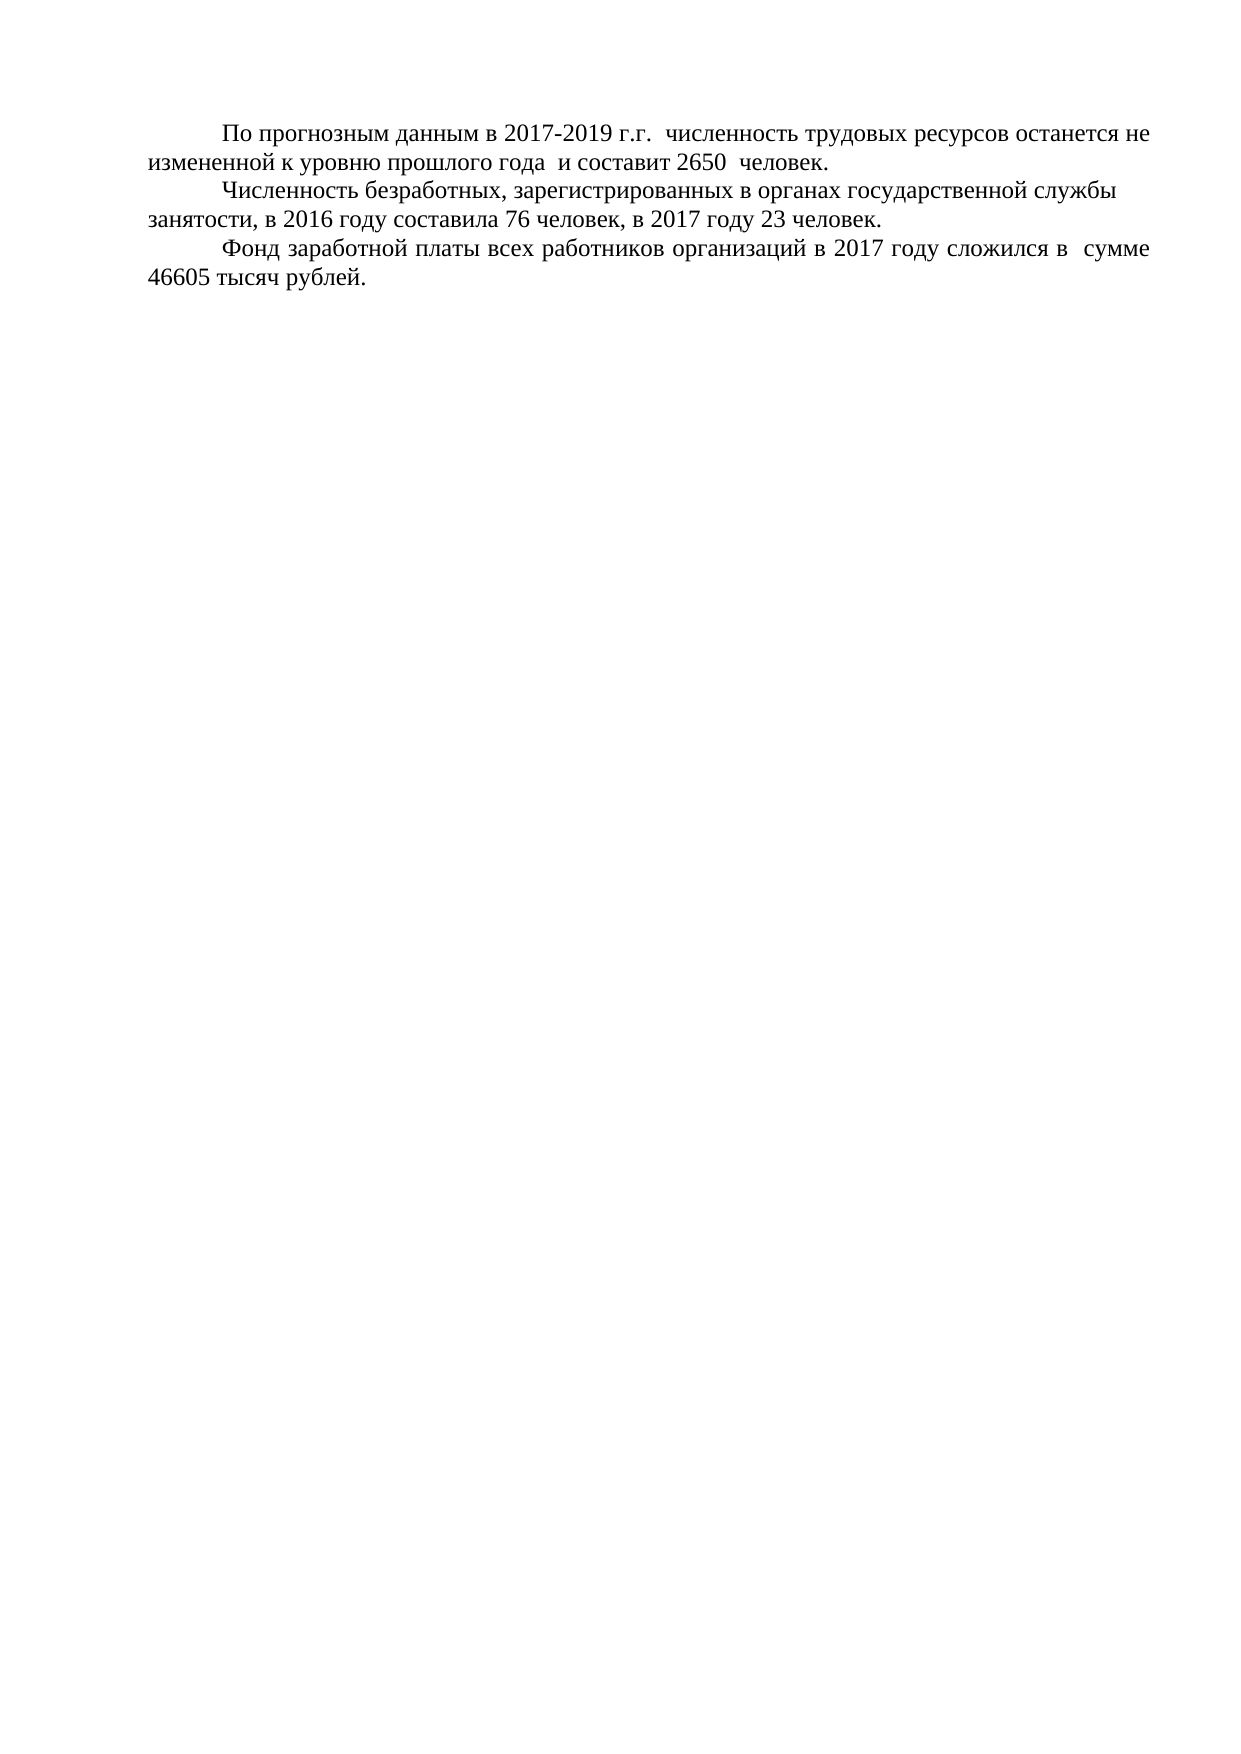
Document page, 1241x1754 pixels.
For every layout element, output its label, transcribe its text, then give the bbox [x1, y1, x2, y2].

text Численность безработных, зарегистрированных в органах государственной службы занятости, в 2016 году составила 76 человек, в 2017 году 23 человек. [148, 176, 1152, 233]
text Фонд заработной платы всех работников организаций в 2017 году сложился в сумме 46605 тысяч рублей. [148, 233, 1152, 291]
text По прогнозным данным в 2017-2019 г.г. численность трудовых ресурсов останется не измененной к уровню прошлого года и составит 2650 человек. [148, 118, 1152, 176]
